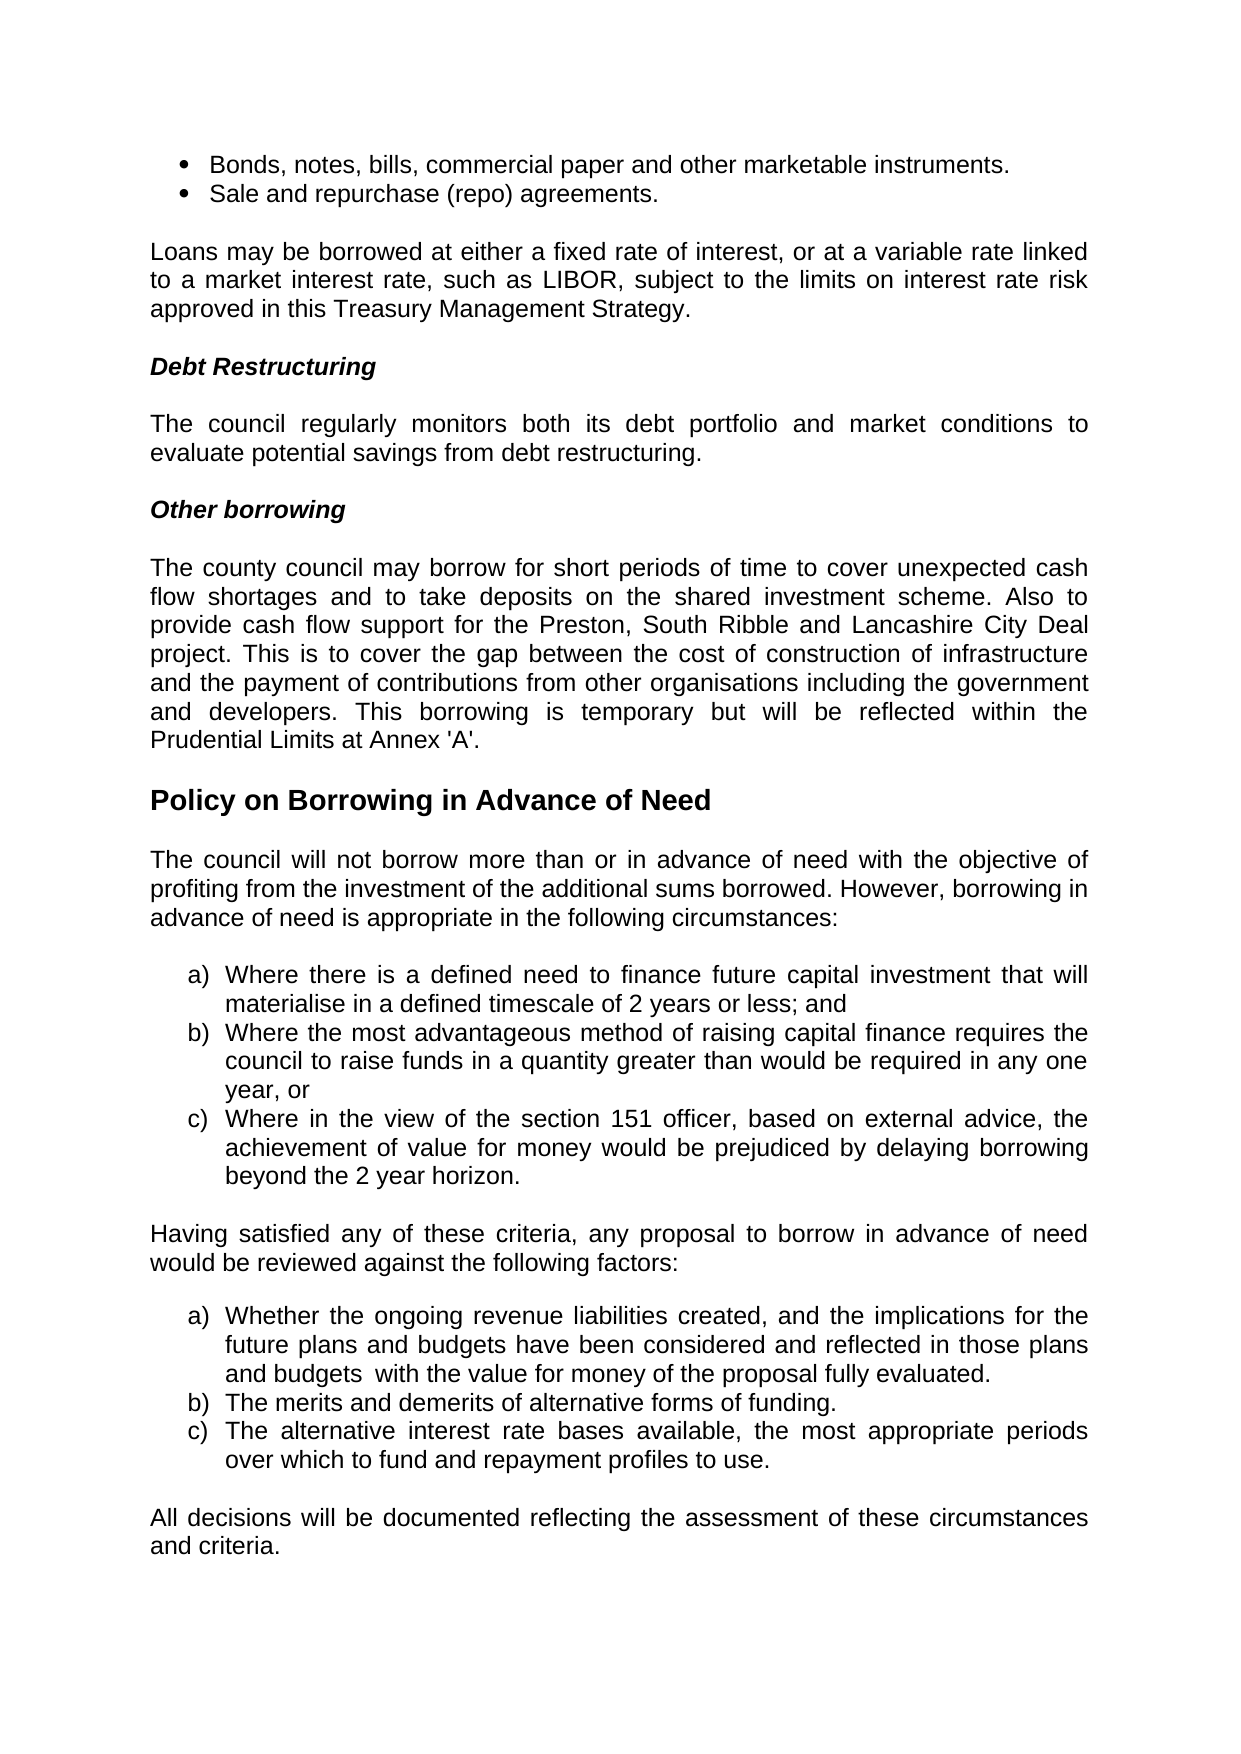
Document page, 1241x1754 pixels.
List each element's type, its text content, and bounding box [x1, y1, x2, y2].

list Where there is a defined need to finance future capital investment that will materialise in a defined timescale of 2 years or less; and [187, 960, 1090, 1017]
text Policy on Borrowing in Advance of Need [150, 783, 1090, 816]
list Where in the view of the section 151 officer, based on external advice, the achievement of value for money would be prejudiced by delaying borrowing beyond the 2 year horizon. [187, 1104, 1090, 1190]
list The alternative interest rate bases available, the most appropriate periods over which to fund and repayment profiles to use. [187, 1416, 1090, 1474]
text Having satisfied any of these criteria, any proposal to borrow in advance of need would be reviewed against the following factors: [150, 1219, 1090, 1276]
text The council regularly monitors both its debt portfolio and market conditions to evaluate potential savings from debt restructuring. [150, 409, 1090, 466]
text The council will not borrow more than or in advance of need with the objective of profiting from the investment of the additional sums borrowed. However, borrowing in advance of need is appropriate in the following circumstances: [150, 845, 1090, 931]
text Loans may be borrowed at either a fixed rate of interest, or at a variable rate linked to a market interest rate, such as LIBOR, subject to the limits on interest rate risk approved in this Treasury Management Strategy. [150, 236, 1090, 323]
text Other borrowing [150, 495, 1090, 524]
list Whether the ongoing revenue liabilities created, and the implications for the future plans and budgets have been considered and reflected in those plans and budgets with the value for money of the proposal fully evaluated. [187, 1301, 1090, 1387]
list Where the most advantageous method of raising capital finance requires the council to raise funds in a quantity greater than would be required in any one year, or [187, 1017, 1090, 1104]
text The county council may borrow for short periods of time to cover unexpected cash flow shortages and to take deposits on the shared investment scheme. Also to provide cash flow support for the Preston, South Ribble and Lancashire City Deal project. This is to cover the gap between the cost of construction of infrastructure and the payment of contributions from other organisations including the government and developers. This borrowing is temporary but will be reflected within the Prudential Limits at Annex 'A'. [150, 553, 1090, 754]
list The merits and demerits of alternative forms of funding. [187, 1387, 1090, 1416]
list Sale and repurchase (repo) agreements. [179, 179, 1090, 208]
text All decisions will be documented reflecting the assessment of these circumstances and criteria. [150, 1502, 1090, 1560]
list Bonds, notes, bills, commercial paper and other marketable instruments. [179, 150, 1090, 179]
text Debt Restructuring [150, 351, 1090, 380]
